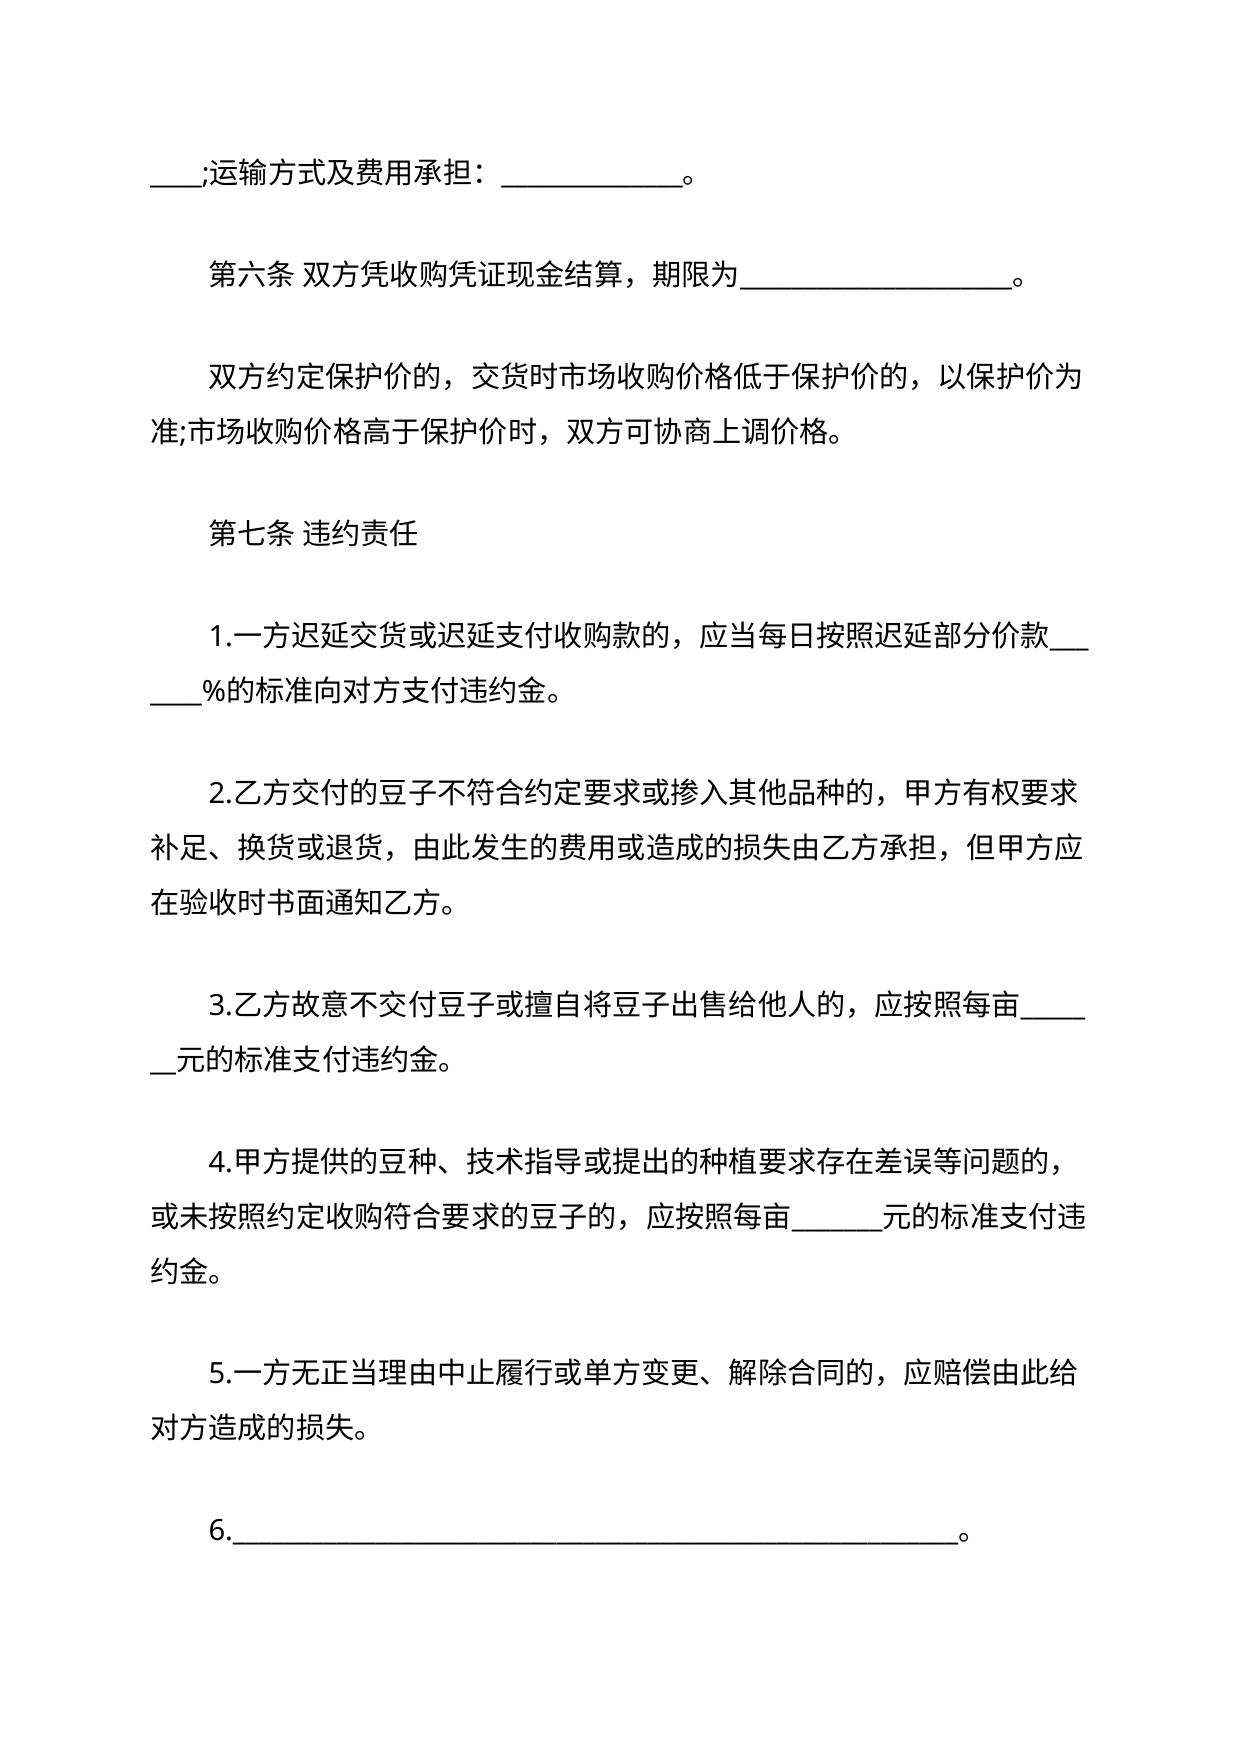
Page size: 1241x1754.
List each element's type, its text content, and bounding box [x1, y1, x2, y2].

text 3.乙方故意不交付豆子或擅自将豆子出售给他人的，应按照每亩_______元的标准支付违约金。 [150, 981, 1090, 1079]
text 1.一方迟延交货或迟延支付收购款的，应当每日按照迟延部分价款_______%的标准向对方支付违约金。 [150, 613, 1090, 710]
text 4.甲方提供的豆种、技术指导或提出的种植要求存在差误等问题的，或未按照约定收购符合要求的豆子的，应按照每亩_______元的标准支付违约金。 [150, 1138, 1090, 1291]
text 双方约定保护价的，交货时市场收购价格低于保护价的，以保护价为准;市场收购价格高于保护价时，双方可协商上调价格。 [150, 354, 1090, 451]
text 6.________________________________________________________。 [150, 1507, 1090, 1549]
text 第六条 双方凭收购凭证现金结算，期限为_____________________。 [150, 252, 1090, 294]
text 5.一方无正当理由中止履行或单方变更、解除合同的，应赔偿由此给对方造成的损失。 [150, 1350, 1090, 1447]
text 第七条 违约责任 [150, 511, 1090, 553]
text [150, 150, 1090, 192]
text 2.乙方交付的豆子不符合约定要求或掺入其他品种的，甲方有权要求补足、换货或退货，由此发生的费用或造成的损失由乙方承担，但甲方应在验收时书面通知乙方。 [150, 769, 1090, 922]
